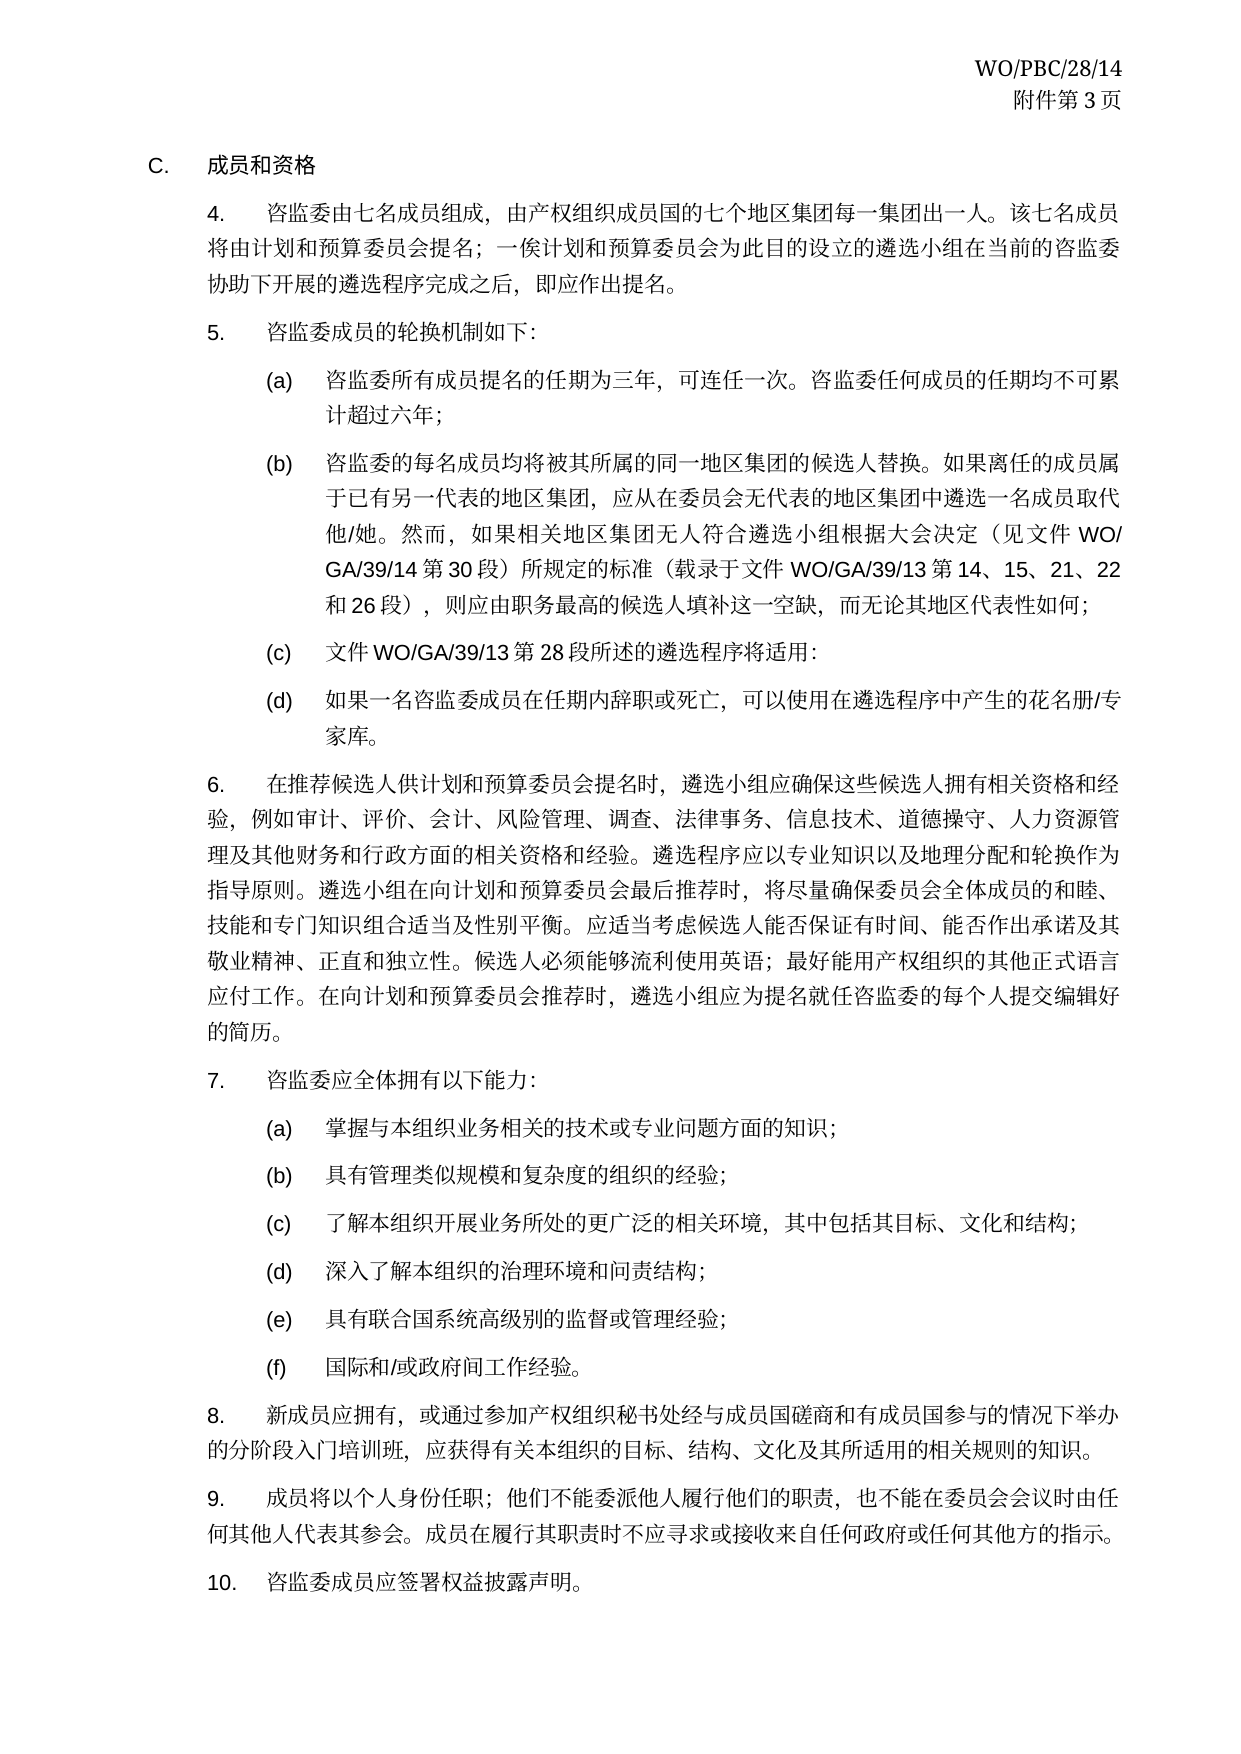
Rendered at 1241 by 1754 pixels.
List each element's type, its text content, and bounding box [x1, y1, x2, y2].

list (b) 咨监委的每名成员均将被其所属的同一地区集团的候选人替换。如果离任的成员属于已有另一代表的地区集团，应从在委员会无代表的地区集团中遴选一名成员取代他/她。然而，如果相关地区集团无人符合遴选小组根据大会决定（见文件WO/GA/39/14第30段）所规定的标准（载录于文件WO/GA/39/13第14、15、21、22和26段），则应由职务最高的候选人填补这一空缺，而无论其地区代表性如何； [266, 442, 1122, 619]
list (a) 咨监委所有成员提名的任期为三年，可连任一次。咨监委任何成员的任期均不可累计超过六年； [266, 359, 1122, 430]
list C. 成员和资格 [148, 144, 1122, 180]
list 7. 咨监委应全体拥有以下能力： [207, 1059, 1122, 1094]
list (d) 如果一名咨监委成员在任期内辞职或死亡，可以使用在遴选程序中产生的花名册/专家库。 [266, 680, 1122, 751]
list (d) 深入了解本组织的治理环境和问责结构； [266, 1251, 1122, 1286]
list 4. 咨监委由七名成员组成，由产权组织成员国的七个地区集团每一集团出一人。该七名成员将由计划和预算委员会提名；一俟计划和预算委员会为此目的设立的遴选小组在当前的咨监委协助下开展的遴选程序完成之后，即应作出提名。 [207, 192, 1122, 298]
list 10. 咨监委成员应签署权益披露声明。 [207, 1561, 1122, 1596]
list (b) 具有管理类似规模和复杂度的组织的经验； [266, 1155, 1122, 1190]
list 5. 咨监委成员的轮换机制如下： [207, 311, 1122, 346]
list (e) 具有联合国系统高级别的监督或管理经验； [266, 1298, 1122, 1334]
list (a) 掌握与本组织业务相关的技术或专业问题方面的知识； [266, 1107, 1122, 1142]
list 9. 成员将以个人身份任职；他们不能委派他人履行他们的职责，也不能在委员会会议时由任何其他人代表其参会。成员在履行其职责时不应寻求或接收来自任何政府或任何其他方的指示。 [207, 1478, 1122, 1548]
list (c) 文件WO/GA/39/13第28段所述的遴选程序将适用： [266, 632, 1122, 667]
list 8. 新成员应拥有，或通过参加产权组织秘书处经与成员国磋商和有成员国参与的情况下举办的分阶段入门培训班，应获得有关本组织的目标、结构、文化及其所适用的相关规则的知识。 [207, 1394, 1122, 1465]
list (f) 国际和/或政府间工作经验。 [266, 1346, 1122, 1382]
list (c) 了解本组织开展业务所处的更广泛的相关环境，其中包括其目标、文化和结构； [266, 1203, 1122, 1238]
list 6. 在推荐候选人供计划和预算委员会提名时，遴选小组应确保这些候选人拥有相关资格和经验，例如审计、评价、会计、风险管理、调查、法律事务、信息技术、道德操守、人力资源管理及其他财务和行政方面的相关资格和经验。遴选程序应以专业知识以及地理分配和轮换作为指导原则。遴选小组在向计划和预算委员会最后推荐时，将尽量确保委员会全体成员的和睦、技能和专门知识组合适当及性别平衡。应适当考虑候选人能否保证有时间、能否作出承诺及其敬业精神、正直和独立性。候选人必须能够流利使用英语；最好能用产权组织的其他正式语言应付工作。在向计划和预算委员会推荐时，遴选小组应为提名就任咨监委的每个人提交编辑好的简历。 [207, 763, 1122, 1046]
